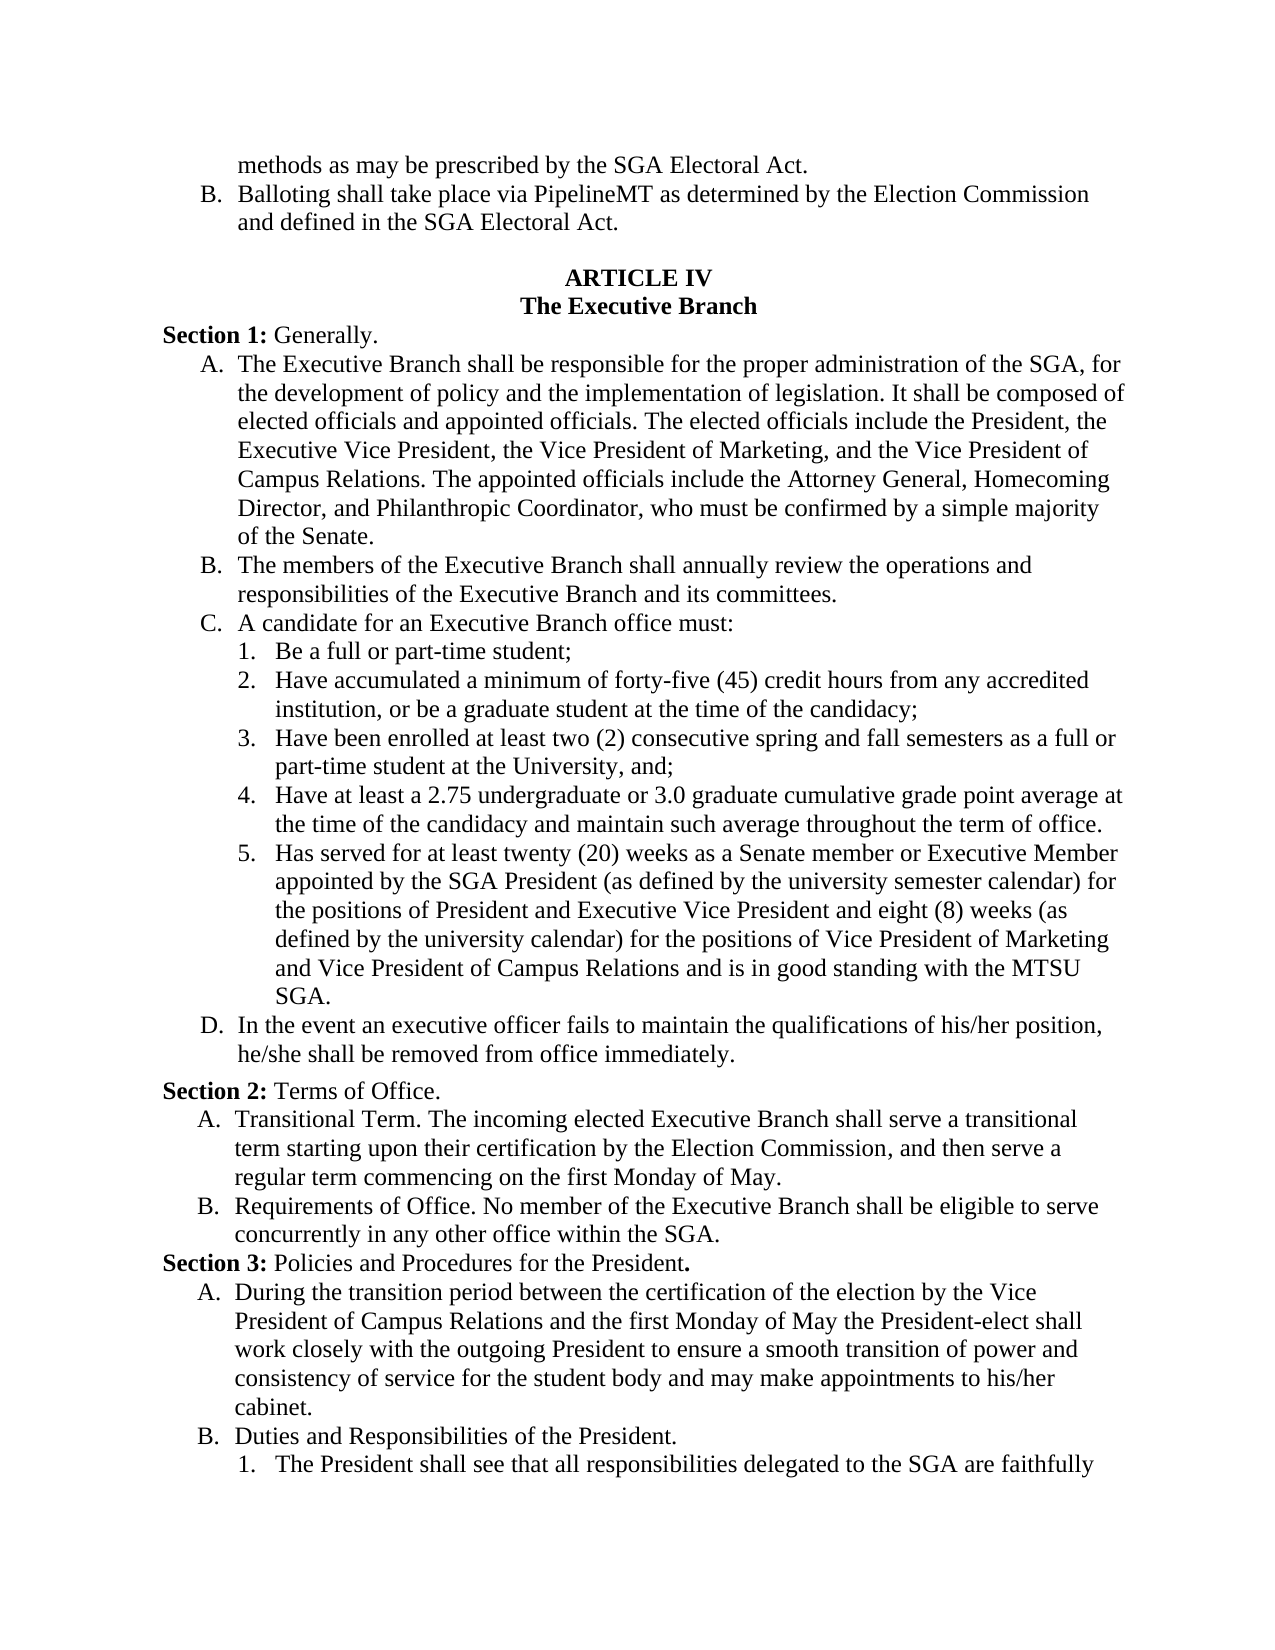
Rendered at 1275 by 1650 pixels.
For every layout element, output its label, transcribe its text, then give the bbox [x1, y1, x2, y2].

list Transitional Term. The incoming elected Executive Branch shall serve a transitional term starting upon their certification by the Election Commission, and then serve a regular term commencing on the first Monday of May. [197, 1104, 1125, 1191]
list Have been enrolled at least two (2) consecutive spring and fall semesters as a full or part-time student at the University, and; [237, 723, 1125, 780]
list In the event an executive officer fails to maintain the qualifications of his/her position, he/she shall be removed from office immediately. [200, 1010, 1125, 1068]
text Section 3: Policies and Procedures for the President. [162, 1248, 1125, 1277]
list Have accumulated a minimum of forty-five (45) credit hours from any accredited institution, or be a graduate student at the time of the candidacy; [237, 665, 1125, 723]
subtitle ARTICLE IV [229, 263, 1048, 291]
subtitle The Executive Branch [229, 291, 1048, 320]
text Section 1: Generally. [162, 320, 1125, 349]
list During the transition period between the certification of the election by the Vice President of Campus Relations and the first Monday of May the President-elect shall work closely with the outgoing President to ensure a smooth transition of power and consistency of service for the student body and may make appointments to his/her cabinet. [197, 1277, 1125, 1421]
list Balloting shall take place via PipelineMT as determined by the Election Commission and defined in the SGA Electoral Act. [200, 179, 1125, 236]
list The members of the Executive Branch shall annually review the operations and responsibilities of the Executive Branch and its committees. [200, 550, 1125, 608]
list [237, 1449, 1125, 1478]
text Section 2: Terms of Office. [162, 1076, 1125, 1104]
list The Executive Branch shall be responsible for the proper administration of the SGA, for the development of policy and the implementation of legislation. It shall be composed of elected officials and appointed officials. The elected officials include the President, the Executive Vice President, the Vice President of Marketing, and the Vice President of Campus Relations. The appointed officials include the Attorney General, Homecoming Director, and Philanthropic Coordinator, who must be confirmed by a simple majority of the Senate. [200, 349, 1125, 550]
list A candidate for an Executive Branch office must: [200, 608, 1125, 636]
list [200, 150, 1125, 179]
list Duties and Responsibilities of the President. [197, 1421, 1125, 1449]
list Have at least a 2.75 undergraduate or 3.0 graduate cumulative grade point average at the time of the candidacy and maintain such average throughout the term of office. [237, 780, 1125, 838]
list Has served for at least twenty (20) weeks as a Senate member or Executive Member appointed by the SGA President (as defined by the university semester calendar) for the positions of President and Executive Vice President and eight (8) weeks (as defined by the university calendar) for the positions of Vice President of Marketing and Vice President of Campus Relations and is in good standing with the MTSU SGA. [237, 838, 1125, 1010]
list Requirements of Office. No member of the Executive Branch shall be eligible to serve concurrently in any other office within the SGA. [197, 1191, 1125, 1248]
list Be a full or part-time student; [237, 636, 1125, 665]
